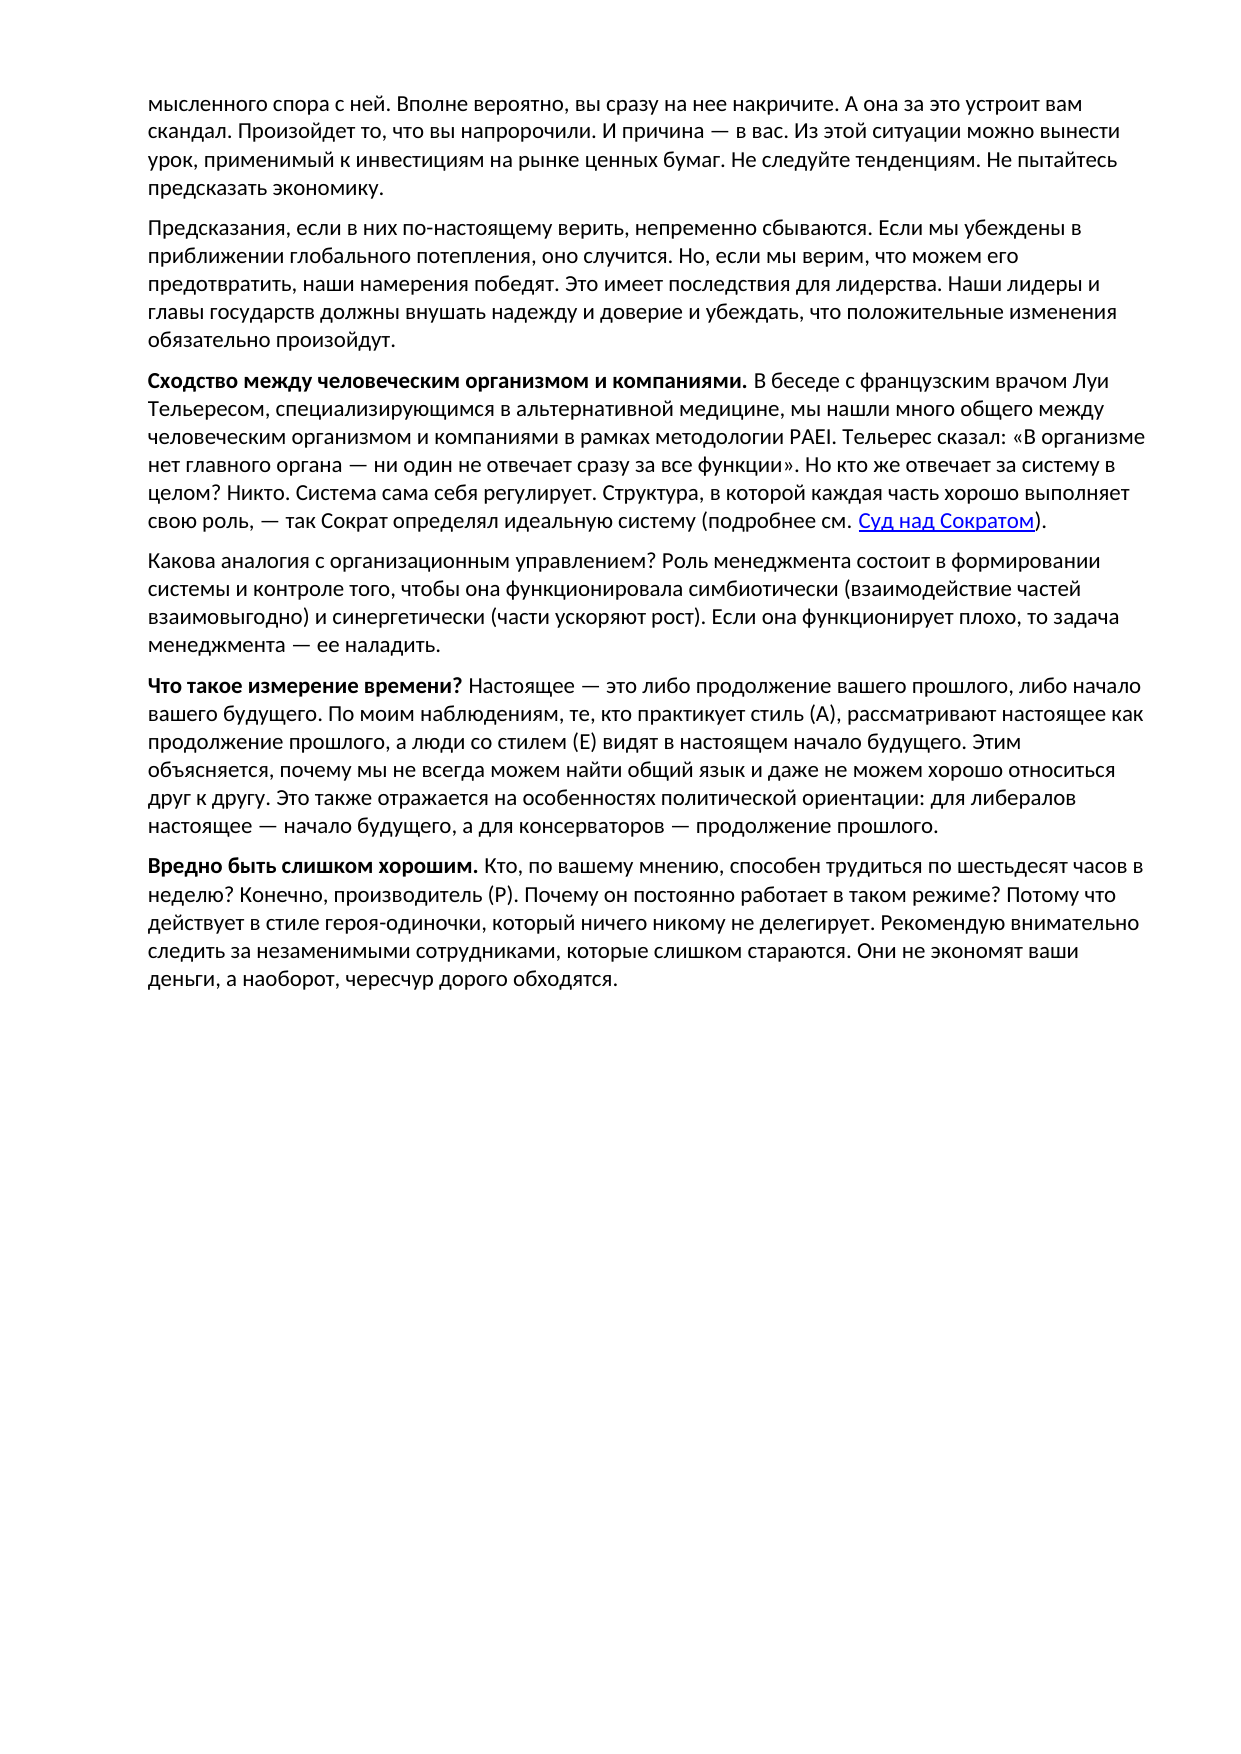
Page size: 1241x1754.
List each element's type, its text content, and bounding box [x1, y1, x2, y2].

text Предсказания, если в них по-настоящему верить, непременно сбываются. Если мы убеждены в приближении глобального потепления, оно случится. Но, если мы верим, что можем его предотвратить, наши намерения победят. Это имеет последствия для лидерства. Наши лидеры и главы государств должны внушать надежду и доверие и убеждать, что положительные изменения обязательно произойдут. [148, 213, 1152, 353]
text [148, 89, 1152, 201]
text Какова аналогия с организационным управлением? Роль менеджмента состоит в формировании системы и контроле того, чтобы она функционировала симбиотически (взаимодействие частей взаимовыгодно) и синергетически (части ускоряют рост). Если она функционирует плохо, то задача менеджмента — ее наладить. [148, 546, 1152, 658]
text Вредно быть слишком хорошим. Кто, по вашему мнению, способен трудиться по шестьдесят часов в неделю? Конечно, производитель (P). Почему он постоянно работает в таком режиме? Потому что действует в стиле героя-одиночки, который ничего никому не делегирует. Рекомендую внимательно следить за незаменимыми сотрудниками, которые слишком стараются. Они не экономят ваши деньги, а наоборот, чересчур дорого обходятся. [148, 852, 1152, 992]
text Сходство между человеческим организмом и компаниями. В беседе с французским врачом Луи Тельересом, специализирующимся в альтернативной медицине, мы нашли много общего между человеческим организмом и компаниями в рамках методологии PAEI. Тельерес сказал: «В организме нет главного органа — ни один не отвечает сразу за все функции». Но кто же отвечает за систему в целом? Никто. Система сама себя регулирует. Структура, в которой каждая часть хорошо выполняет свою роль, — так Сократ определял идеальную систему (подробнее см. Суд над Сократом). [148, 366, 1152, 534]
text Что такое измерение времени? Настоящее — это либо продолжение вашего прошлого, либо начало вашего будущего. По моим наблюдениям, те, кто практикует стиль (A), рассматривают настоящее как продолжение прошлого, а люди со стилем (E) видят в настоящем начало будущего. Этим объясняется, почему мы не всегда можем найти общий язык и даже не можем хорошо относиться друг к другу. Это также отражается на особенностях политической ориентации: для либералов настоящее — начало будущего, а для консерваторов — продолжение прошлого. [148, 671, 1152, 839]
